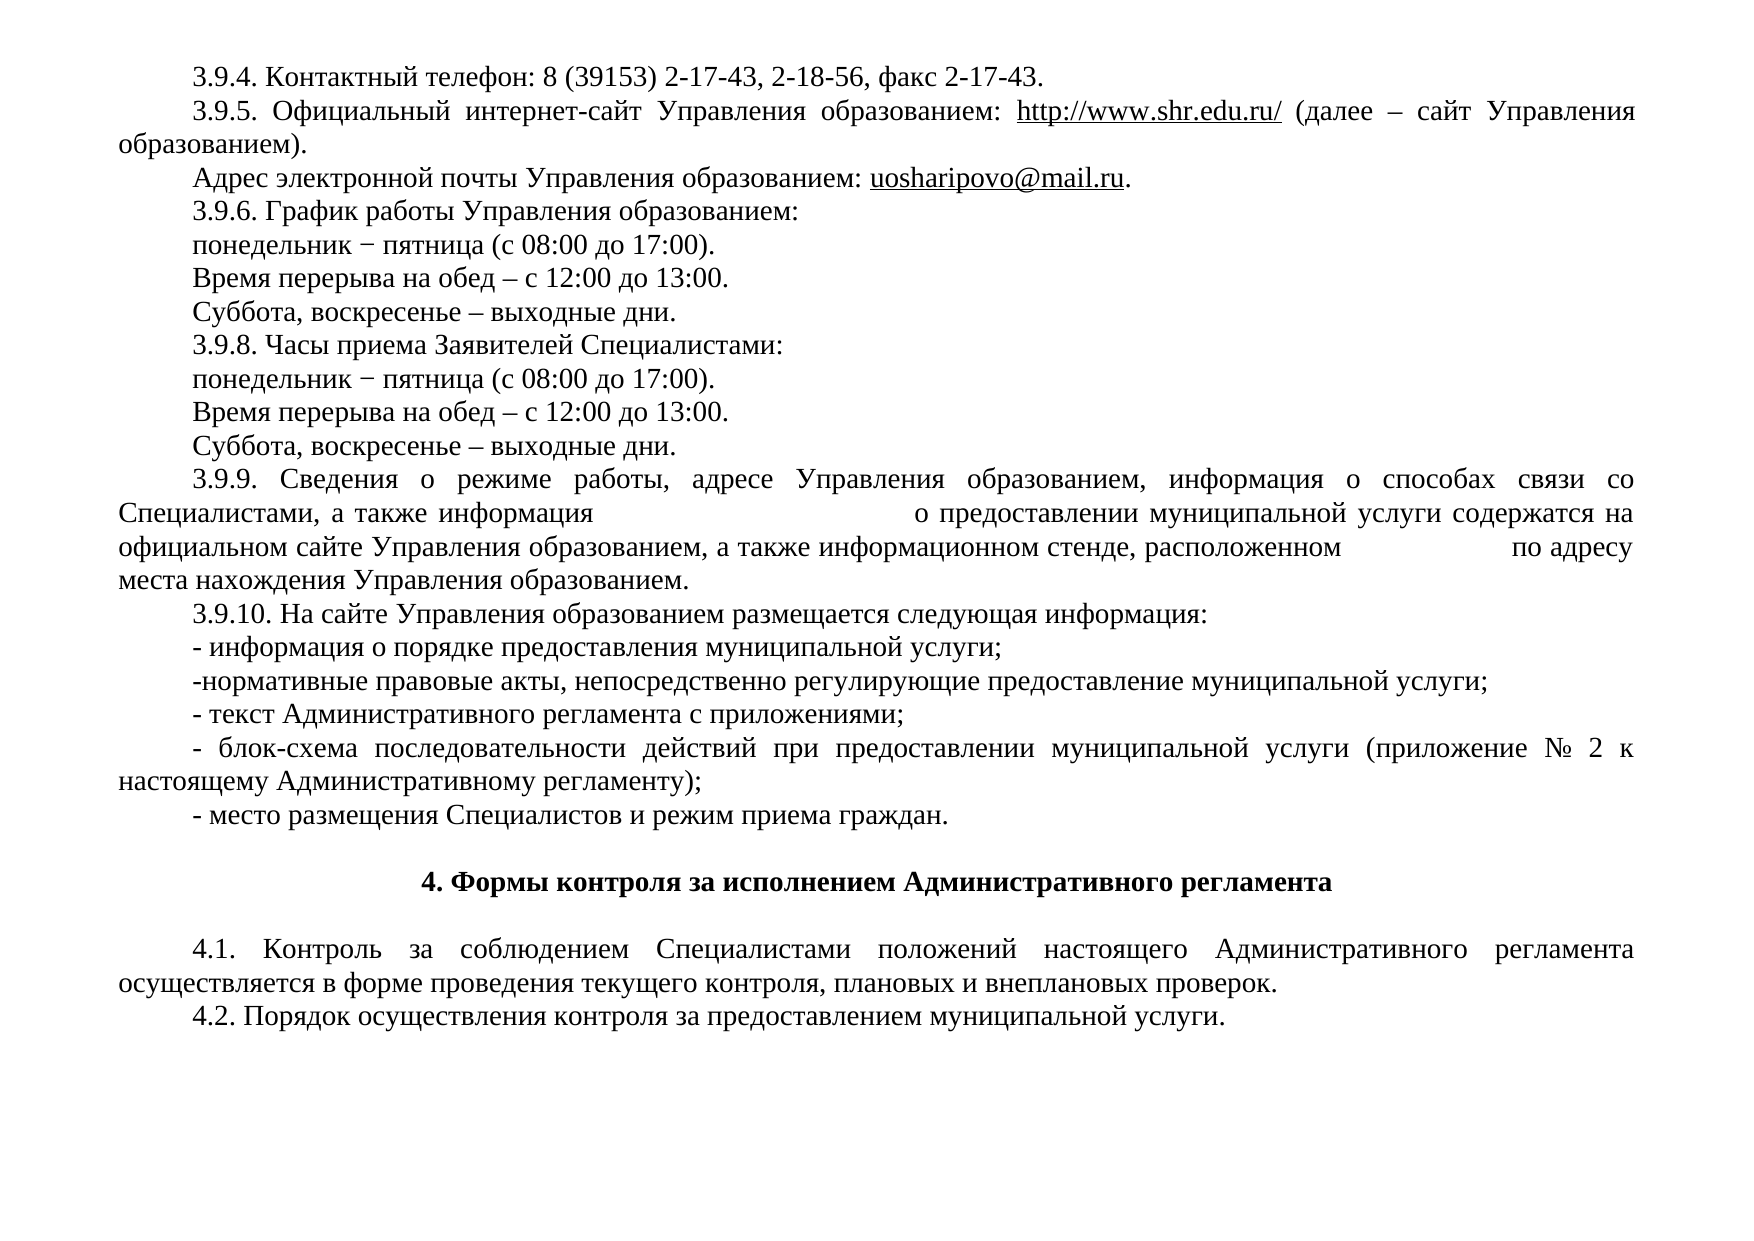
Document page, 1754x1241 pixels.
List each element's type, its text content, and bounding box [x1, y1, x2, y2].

text 4.2. Порядок осуществления контроля за предоставлением муниципальной услуги. [118, 998, 1636, 1032]
text Время перерыва на обед – с 12:00 до 13:00. [118, 260, 1636, 294]
text - информация о порядке предоставления муниципальной услуги; [118, 629, 1636, 663]
text 3.9.8. Часы приема Заявителей Специалистами: [118, 327, 1636, 361]
text Адрес электронной почты Управления образованием: uosharipovo@mail.ru. [118, 160, 1636, 193]
text 4.1. Контроль за соблюдением Специалистами положений настоящего Административного регламента осуществляется в форме проведения текущего контроля, плановых и внеплановых проверок. [118, 931, 1636, 998]
text понедельник − пятница (с 08:00 до 17:00). [118, 227, 1636, 260]
text Суббота, воскресенье – выходные дни. [118, 294, 1636, 327]
text - блок-схема последовательности действий при предоставлении муниципальной услуги (приложение № 2 к настоящему Административному регламенту); [118, 730, 1636, 797]
text 3.9.9. Сведения о режиме работы, адресе Управления образованием, информация о способах связи со Специалистами, а также информация о предоставлении муниципальной услуги содержатся на официальном сайте Управления образованием, а также информационном стенде, расположенном по адресу места нахождения Управления образованием. [118, 462, 1636, 596]
text - место размещения Специалистов и режим приема граждан. [118, 797, 1636, 831]
text 4. Формы контроля за исполнением Административного регламента [118, 864, 1636, 898]
text Время перерыва на обед – с 12:00 до 13:00. [118, 394, 1636, 428]
text 3.9.5. Официальный интернет-сайт Управления образованием: http://www.shr.edu.ru/ (далее – сайт Управления образованием). [118, 93, 1636, 160]
text -нормативные правовые акты, непосредственно регулирующие предоставление муниципальной услуги; [118, 663, 1636, 696]
text 3.9.10. На сайте Управления образованием размещается следующая информация: [118, 596, 1636, 629]
text - текст Административного регламента с приложениями; [118, 696, 1636, 730]
text понедельник − пятница (с 08:00 до 17:00). [118, 361, 1636, 394]
text Суббота, воскресенье – выходные дни. [118, 428, 1636, 462]
text 3.9.6. График работы Управления образованием: [118, 193, 1636, 227]
text 3.9.4. Контактный телефон: 8 (39153) 2-17-43, 2-18-56, факс 2-17-43. [118, 59, 1636, 93]
